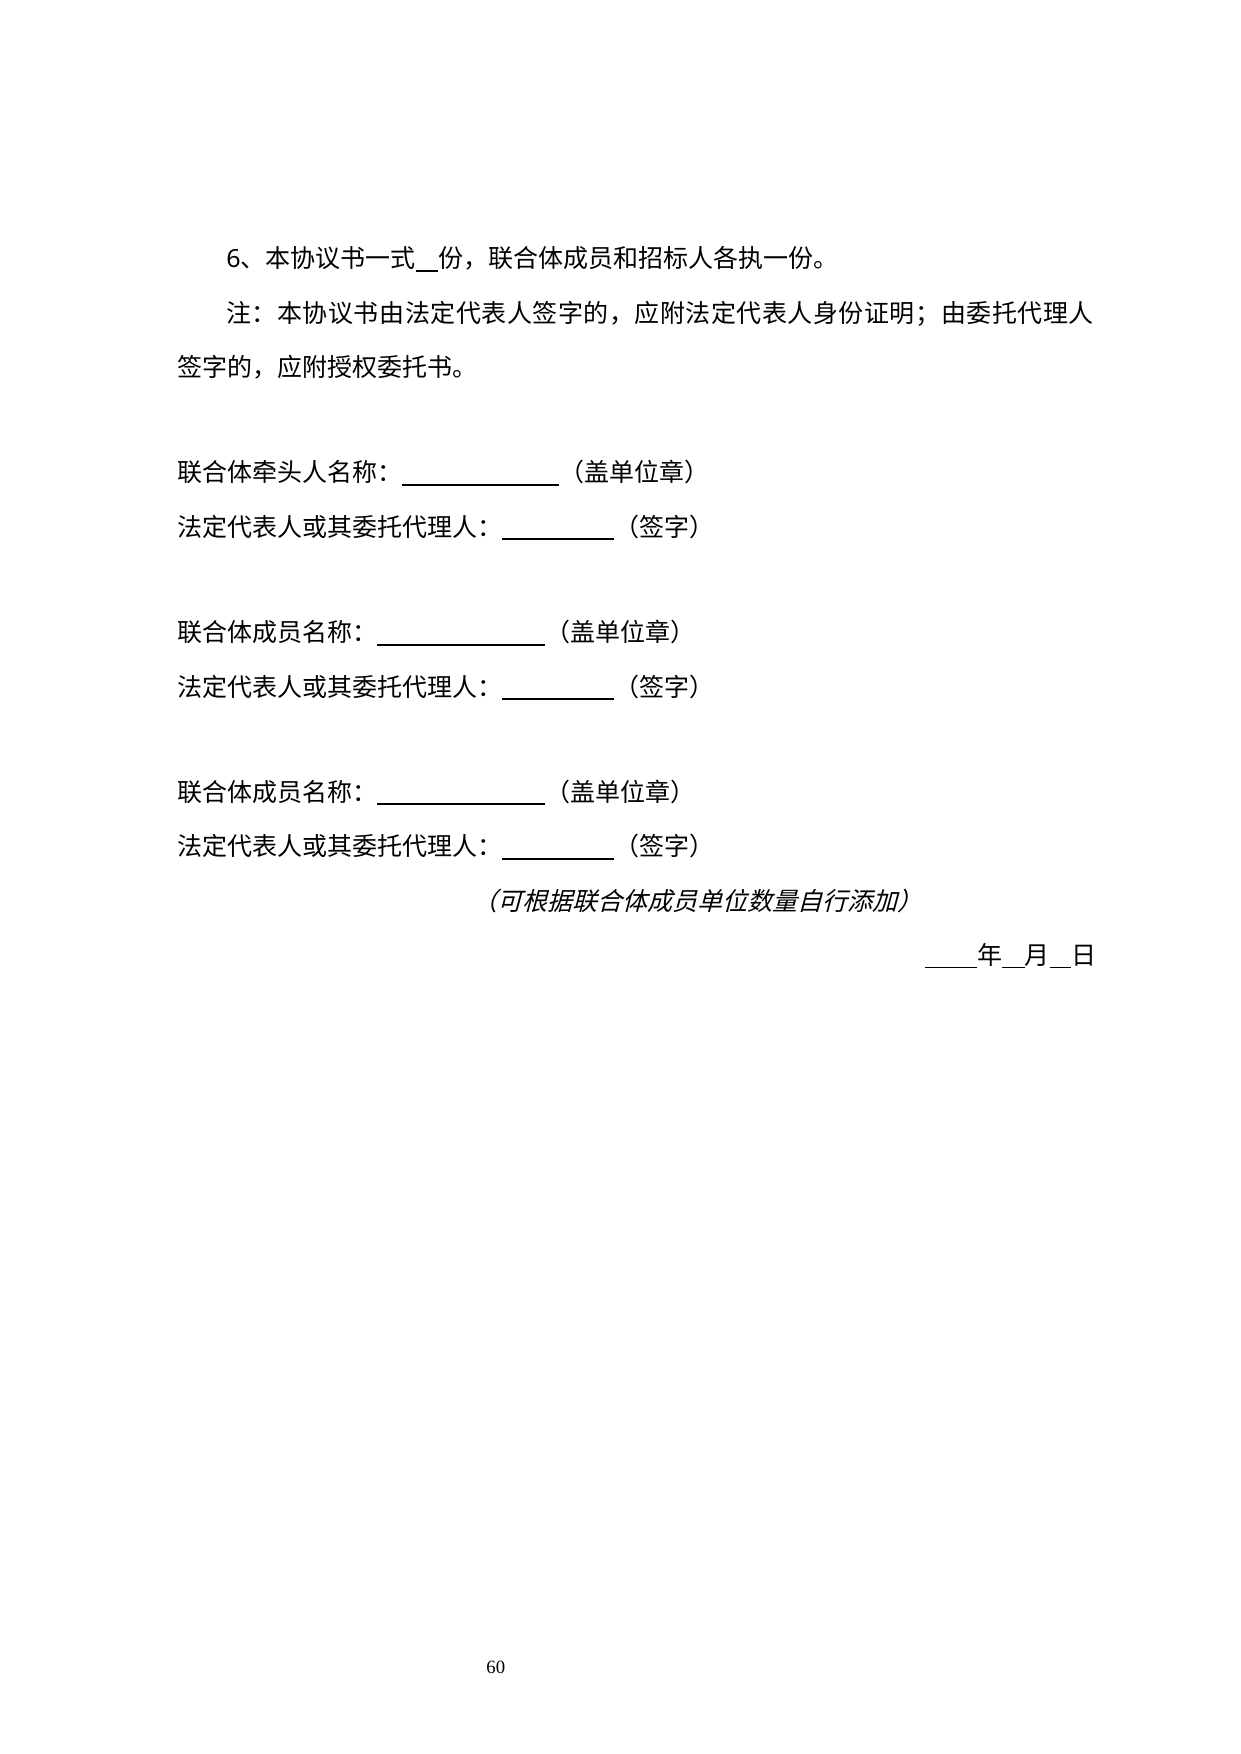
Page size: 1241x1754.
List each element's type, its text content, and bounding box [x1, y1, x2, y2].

text 联合体牵头人名称： （盖单位章） [177, 453, 1096, 489]
text 6、本协议书一式 份，联合体成员和招标人各执一份。 [177, 239, 1096, 275]
text 法定代表人或其委托代理人： （签字） [177, 507, 1096, 543]
text 联合体成员名称： （盖单位章） [177, 772, 1096, 809]
text 法定代表人或其委托代理人： （签字） [177, 667, 1096, 703]
text 联合体成员名称： （盖单位章） [177, 613, 1096, 649]
text 注：本协议书由法定代表人签字的，应附法定代表人身份证明；由委托代理人签字的，应附授权委托书。 [177, 293, 1096, 384]
text 年 月 日 [177, 936, 1096, 972]
text （可根据联合体成员单位数量自行添加） [177, 881, 1096, 917]
text 法定代表人或其委托代理人： （签字） [177, 827, 1096, 863]
